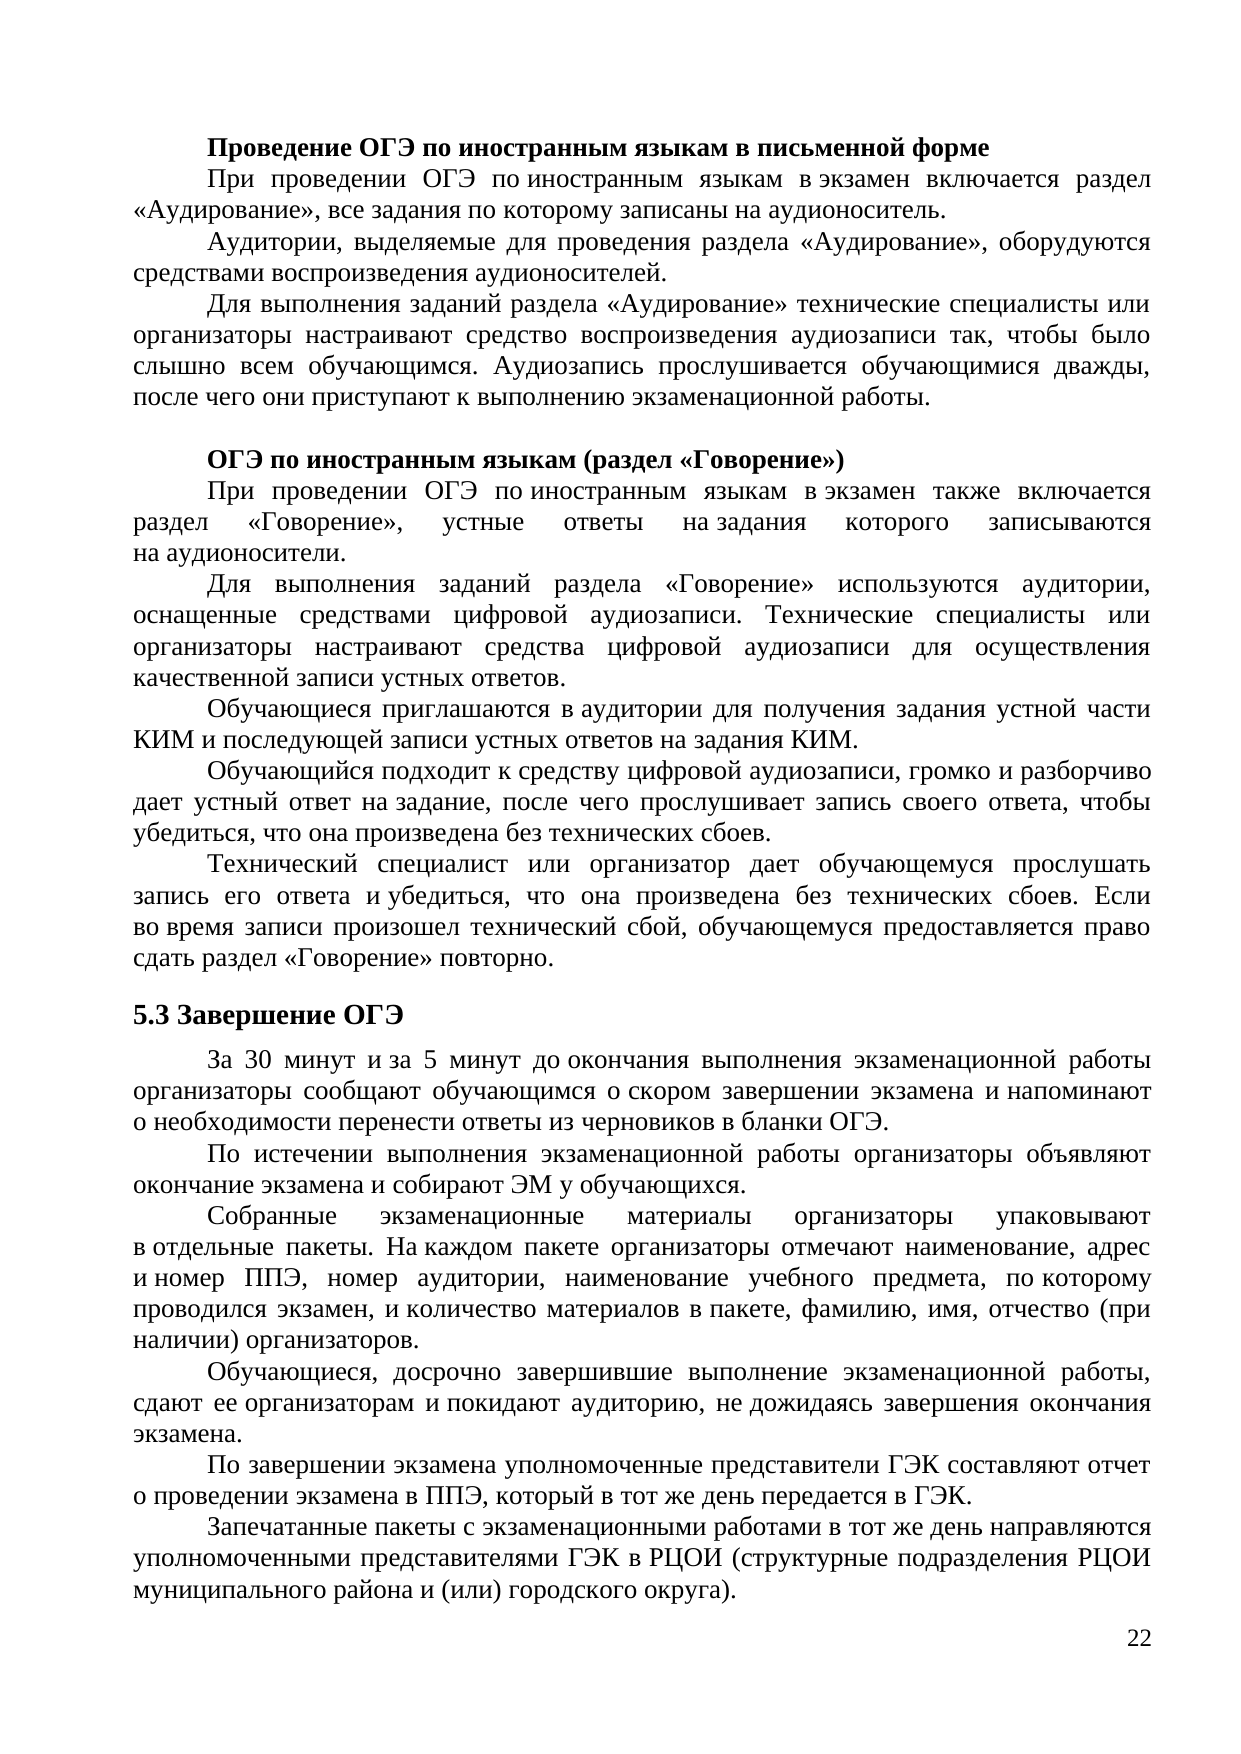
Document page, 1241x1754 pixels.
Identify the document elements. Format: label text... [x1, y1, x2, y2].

text По истечении выполнения экзаменационной работы организаторы объявляют окончание экзамена и собирают ЭМ у обучающихся. [133, 1137, 1152, 1199]
text По завершении экзамена уполномоченные представители ГЭК составляют отчет о проведении экзамена в ППЭ, который в тот же день передается в ГЭК. [133, 1448, 1152, 1510]
text Аудитории, выделяемые для проведения раздела «Аудирование», оборудуются средствами воспроизведения аудионосителей. [133, 225, 1152, 287]
text При проведении ОГЭ по иностранным языкам в экзамен также включается раздел «Говорение», устные ответы на задания которого записываются на аудионосители. [133, 474, 1152, 567]
text Для выполнения заданий раздела «Аудирование» технические специалисты или организаторы настраивают средство воспроизведения аудиозаписи так, чтобы было слышно всем обучающимся. Аудиозапись прослушивается обучающимися дважды, после чего они приступают к выполнению экзаменационной работы. [133, 287, 1152, 412]
text Обучающиеся приглашаются в аудитории для получения задания устной части КИМ и последующей записи устных ответов на задания КИМ. [133, 692, 1152, 754]
subtitle 5.3 Завершение ОГЭ [133, 997, 1152, 1031]
text Обучающийся подходит к средству цифровой аудиозаписи, громко и разборчиво дает устный ответ на задание, после чего прослушивает запись своего ответа, чтобы убедиться, что она произведена без технических сбоев. [133, 754, 1152, 848]
text Технический специалист или организатор дает обучающемуся прослушать запись его ответа и убедиться, что она произведена без технических сбоев. Если во время записи произошел технический сбой, обучающемуся предоставляется право сдать раздел «Говорение» повторно. [133, 848, 1152, 972]
text Проведение ОГЭ по иностранным языкам в письменной форме [133, 131, 1152, 162]
text Для выполнения заданий раздела «Говорение» используются аудитории, оснащенные средствами цифровой аудиозаписи. Технические специалисты или организаторы настраивают средства цифровой аудиозаписи для осуществления качественной записи устных ответов. [133, 567, 1152, 692]
text За 30 минут и за 5 минут до окончания выполнения экзаменационной работы организаторы сообщают обучающимся о скором завершении экзамена и напоминают о необходимости перенести ответы из черновиков в бланки ОГЭ. [133, 1043, 1152, 1137]
text При проведении ОГЭ по иностранным языкам в экзамен включается раздел «Аудирование», все задания по которому записаны на аудионоситель. [133, 162, 1152, 225]
text Собранные экзаменационные материалы организаторы упаковывают в отдельные пакеты. На каждом пакете организаторы отмечают наименование, адрес и номер ППЭ, номер аудитории, наименование учебного предмета, по которому проводился экзамен, и количество материалов в пакете, фамилию, имя, отчество (при наличии) организаторов. [133, 1199, 1152, 1355]
text Обучающиеся, досрочно завершившие выполнение экзаменационной работы, сдают ее организаторам и покидают аудиторию, не дожидаясь завершения окончания экзамена. [133, 1355, 1152, 1448]
text ОГЭ по иностранным языкам (раздел «Говорение») [133, 443, 1152, 474]
text Запечатанные пакеты с экзаменационными работами в тот же день направляются уполномоченными представителями ГЭК в РЦОИ (структурные подразделения РЦОИ муниципального района и (или) городского округа). [133, 1510, 1152, 1604]
